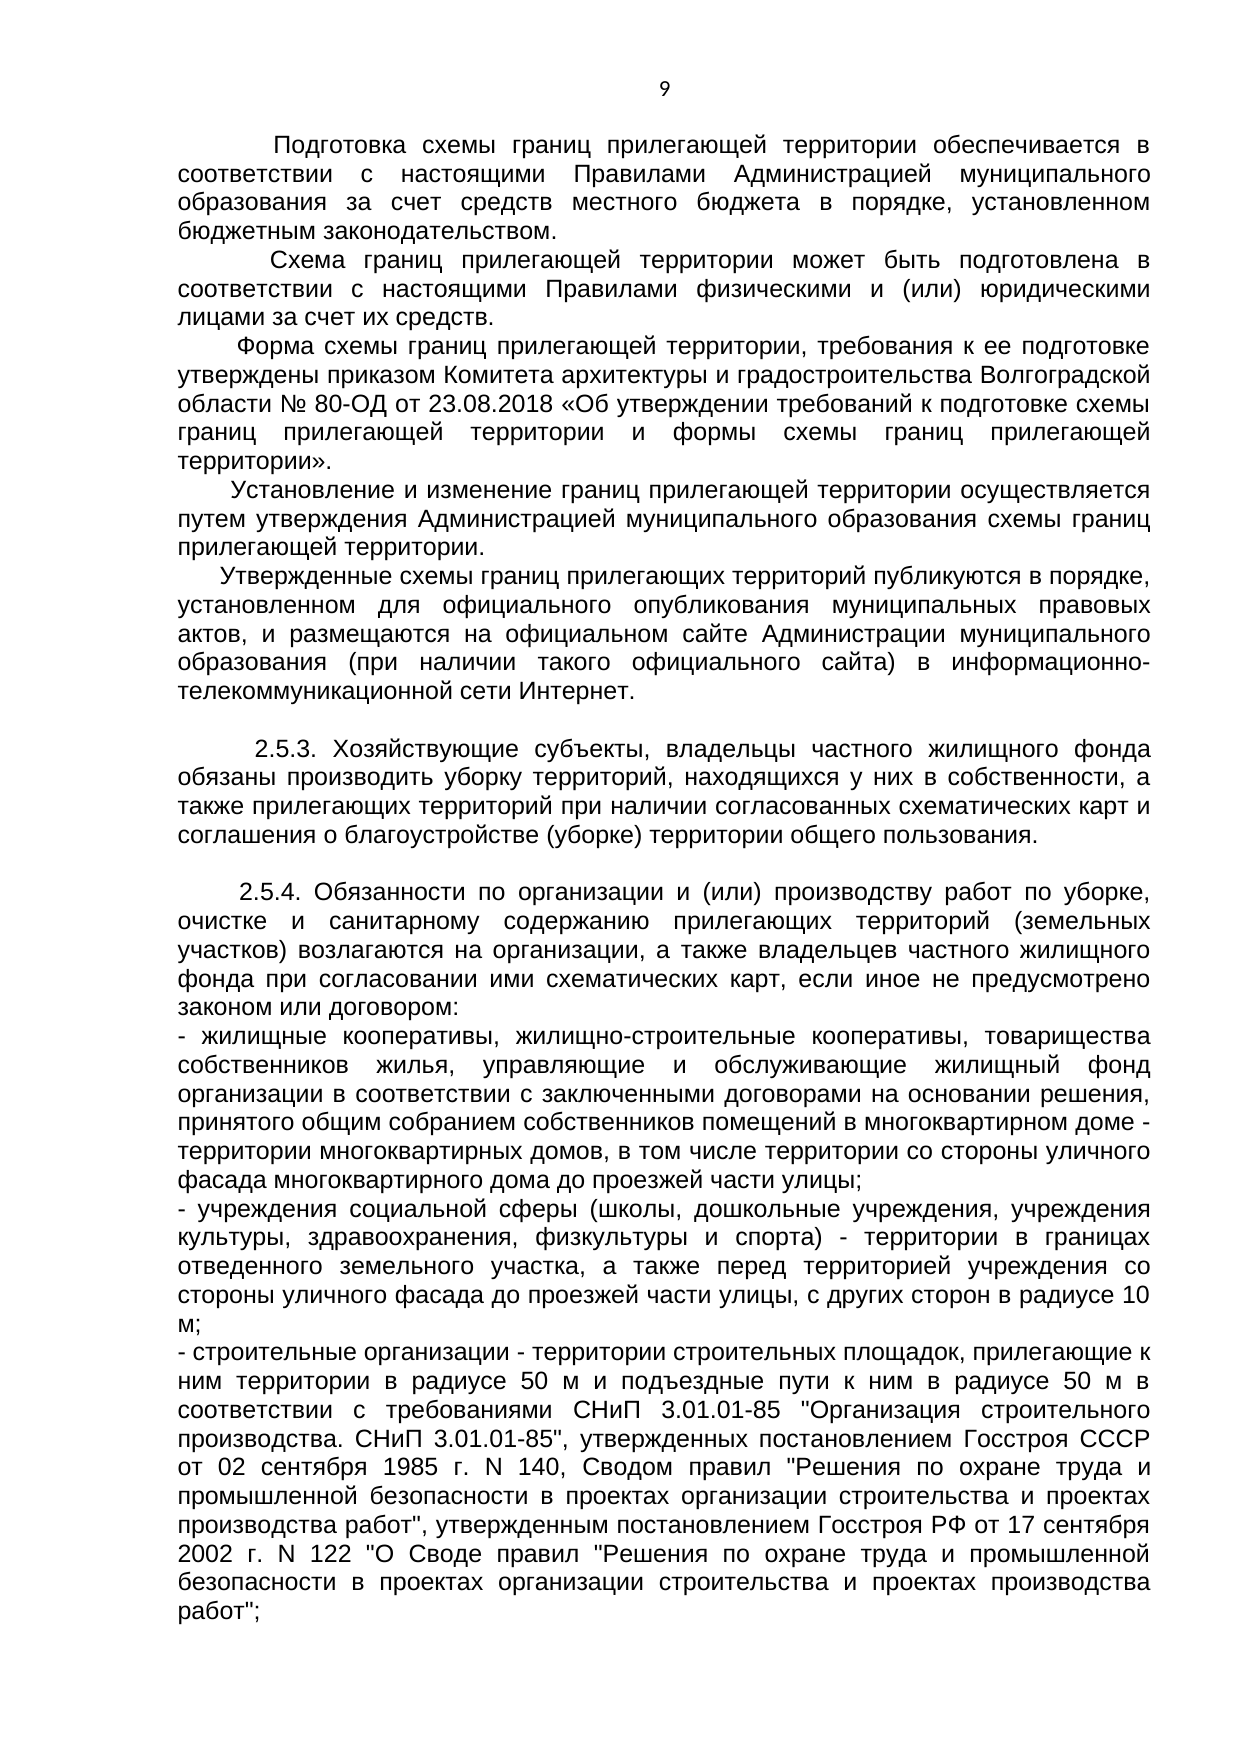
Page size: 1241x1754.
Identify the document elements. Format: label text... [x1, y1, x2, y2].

text Установление и изменение границ прилегающей территории осуществляется путем утверждения Администрацией муниципального образования схемы границ прилегающей территории. [177, 475, 1152, 561]
text Форма схемы границ прилегающей территории, требования к ее подготовке утверждены приказом Комитета архитектуры и градостроительства Волгоградской области № 80-ОД от 23.08.2018 «Об утверждении требований к подготовке схемы границ прилегающей территории и формы схемы границ прилегающей территории». [177, 331, 1152, 475]
text - жилищные кооперативы, жилищно-строительные кооперативы, товарищества собственников жилья, управляющие и обслуживающие жилищный фонд организации в соответствии с заключенными договорами на основании решения, принятого общим собранием собственников помещений в многоквартирном доме - территории многоквартирных домов, в том числе территории со стороны уличного фасада многоквартирного дома до проезжей части улицы; [177, 1021, 1152, 1194]
text Подготовка схемы границ прилегающей территории обеспечивается в соответствии с настоящими Правилами Администрацией муниципального образования за счет средств местного бюджета в порядке, установленном бюджетным законодательством. [177, 130, 1152, 245]
text 2.5.3. Хозяйствующие субъекты, владельцы частного жилищного фонда обязаны производить уборку территорий, находящихся у них в собственности, а также прилегающих территорий при наличии согласованных схематических карт и соглашения о благоустройстве (уборке) территории общего пользования. [177, 734, 1152, 849]
text - строительные организации - территории строительных площадок, прилегающие к ним территории в радиусе 50 м и подъездные пути к ним в радиусе 50 м в соответствии с требованиями СНиП 3.01.01-85 "Организация строительного производства. СНиП 3.01.01-85", утвержденных постановлением Госстроя СССР от 02 сентября 1985 г. N 140, Сводом правил "Решения по охране труда и промышленной безопасности в проектах организации строительства и проектах производства работ", утвержденным постановлением Госстроя РФ от 17 сентября 2002 г. N 122 "О Своде правил "Решения по охране труда и промышленной безопасности в проектах организации строительства и проектах производства работ"; [177, 1337, 1152, 1625]
text Схема границ прилегающей территории может быть подготовлена в соответствии с настоящими Правилами физическими и (или) юридическими лицами за счет их средств. [177, 245, 1152, 331]
text - учреждения социальной сферы (школы, дошкольные учреждения, учреждения культуры, здравоохранения, физкультуры и спорта) - территории в границах отведенного земельного участка, а также перед территорией учреждения со стороны уличного фасада до проезжей части улицы, с других сторон в радиусе 10 м; [177, 1194, 1152, 1337]
text Утвержденные схемы границ прилегающих территорий публикуются в порядке, установленном для официального опубликования муниципальных правовых актов, и размещаются на официальном сайте Администрации муниципального образования (при наличии такого официального сайта) в информационно-телекоммуникационной сети Интернет. [177, 561, 1152, 705]
text 2.5.4. Обязанности по организации и (или) производству работ по уборке, очистке и санитарному содержанию прилегающих территорий (земельных участков) возлагаются на организации, а также владельцев частного жилищного фонда при согласовании ими схематических карт, если иное не предусмотрено законом или договором: [177, 877, 1152, 1021]
